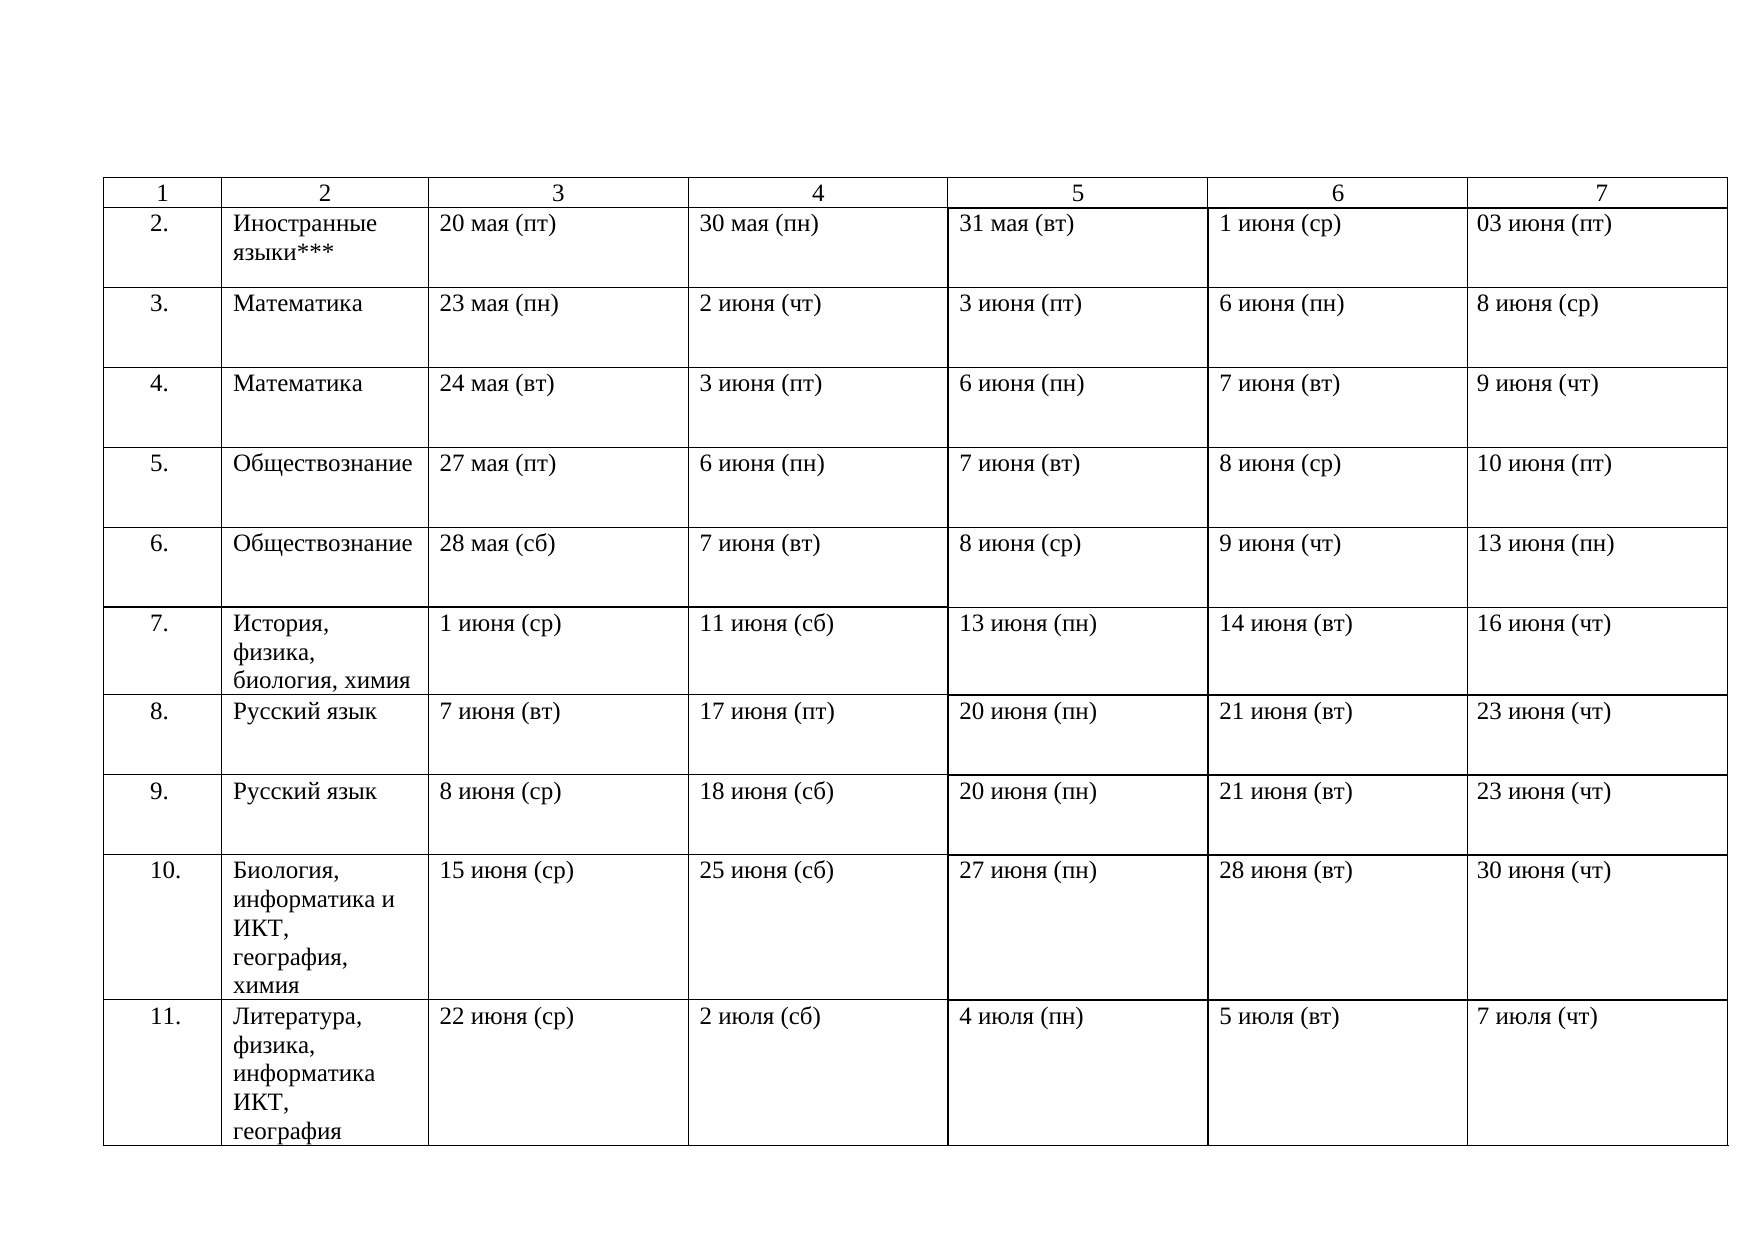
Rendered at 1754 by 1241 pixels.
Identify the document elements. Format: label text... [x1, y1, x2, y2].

table_cell 8 июня (ср) [949, 528, 1207, 606]
table_cell 27 июня (пн) [949, 856, 1207, 999]
table_cell Биология, информатика и ИКТ, география, химия [222, 855, 428, 999]
table_cell 10 июня (пт) [1468, 448, 1727, 527]
table_cell [104, 448, 221, 527]
table_cell 1 июня (ср) [1209, 209, 1467, 287]
table_cell 16 июня (чт) [1468, 608, 1727, 694]
table_cell 28 мая (сб) [429, 528, 688, 606]
table_cell 8 июня (ср) [1209, 448, 1467, 527]
table_cell 9 июня (чт) [1209, 528, 1467, 606]
table_cell 7 июня (вт) [429, 695, 688, 774]
table_cell 03 июня (пт) [1468, 209, 1727, 287]
table_cell Литература, физика, информатика ИКТ, география [222, 1000, 428, 1145]
table_cell 3 июня (пт) [949, 288, 1207, 367]
table_cell 7 июня (вт) [689, 528, 947, 606]
table_cell 18 июня (сб) [689, 775, 947, 854]
table_cell 8 июня (ср) [1468, 288, 1727, 367]
table_cell 20 мая (пт) [429, 208, 688, 287]
table_cell 14 июня (вт) [1209, 608, 1467, 694]
table_cell 6 июня (пн) [1209, 288, 1467, 367]
table_cell 30 июня (чт) [1468, 856, 1727, 999]
table_cell 6 июня (пн) [949, 368, 1207, 447]
table_cell 27 мая (пт) [429, 448, 688, 527]
table_header 4 [689, 178, 947, 207]
table_cell [104, 288, 221, 367]
table_cell 8 июня (ср) [429, 775, 688, 854]
table_header 7 [1468, 178, 1727, 207]
table_cell 6 июня (пн) [689, 448, 947, 527]
table_cell История, физика, биология, химия [222, 608, 428, 694]
table_cell [104, 695, 221, 774]
table_cell 2 июля (сб) [689, 1000, 947, 1145]
table_header 2 [222, 178, 428, 207]
table_cell 15 июня (ср) [429, 855, 688, 999]
table_cell [104, 528, 221, 606]
table_cell 11 июня (сб) [689, 608, 947, 694]
table_cell [104, 775, 221, 854]
table_cell 21 июня (вт) [1209, 776, 1467, 854]
table_header 5 [948, 178, 1207, 207]
table_cell 28 июня (вт) [1209, 856, 1467, 999]
table_cell Математика [222, 368, 428, 447]
table_cell Иностранные языки*** [222, 208, 428, 287]
table_header 3 [429, 178, 688, 207]
table_cell Обществознание [222, 448, 428, 527]
table_cell 25 июня (сб) [689, 855, 947, 999]
table_cell [104, 208, 221, 287]
table_cell 23 июня (чт) [1468, 776, 1727, 854]
table_cell Обществознание [222, 528, 428, 606]
table_cell 31 мая (вт) [949, 209, 1207, 287]
table_cell 5 июля (вт) [1209, 1001, 1467, 1145]
table_cell 13 июня (пн) [949, 608, 1207, 694]
table_cell 3 июня (пт) [689, 368, 947, 447]
table_cell 2 июня (чт) [689, 288, 947, 367]
table_cell 7 июня (вт) [1209, 368, 1467, 447]
table_cell 17 июня (пт) [689, 695, 947, 774]
table_cell 4 июля (пн) [949, 1001, 1207, 1145]
table_cell 1 июня (ср) [429, 608, 688, 694]
table_cell 30 мая (пн) [689, 208, 947, 287]
table_cell 20 июня (пн) [949, 776, 1207, 854]
table_cell 22 июня (ср) [429, 1000, 688, 1145]
table_cell 9 июня (чт) [1468, 368, 1727, 447]
table_header 1 [104, 178, 221, 207]
table_cell Математика [222, 288, 428, 367]
table_header 6 [1208, 178, 1467, 207]
table_cell [104, 855, 221, 999]
table_cell 23 мая (пн) [429, 288, 688, 367]
table_cell [104, 1000, 221, 1145]
table_cell 13 июня (пн) [1468, 528, 1727, 606]
table_cell 21 июня (вт) [1209, 696, 1467, 774]
table_cell 20 июня (пн) [949, 696, 1207, 774]
table_cell [104, 608, 221, 694]
table_cell 24 мая (вт) [429, 368, 688, 447]
table_cell 7 июня (вт) [949, 448, 1207, 527]
table_cell Русский язык [222, 775, 428, 854]
table_cell Русский язык [222, 695, 428, 774]
table_cell 7 июля (чт) [1468, 1001, 1727, 1145]
table_cell [104, 368, 221, 447]
table_cell 23 июня (чт) [1468, 696, 1727, 774]
